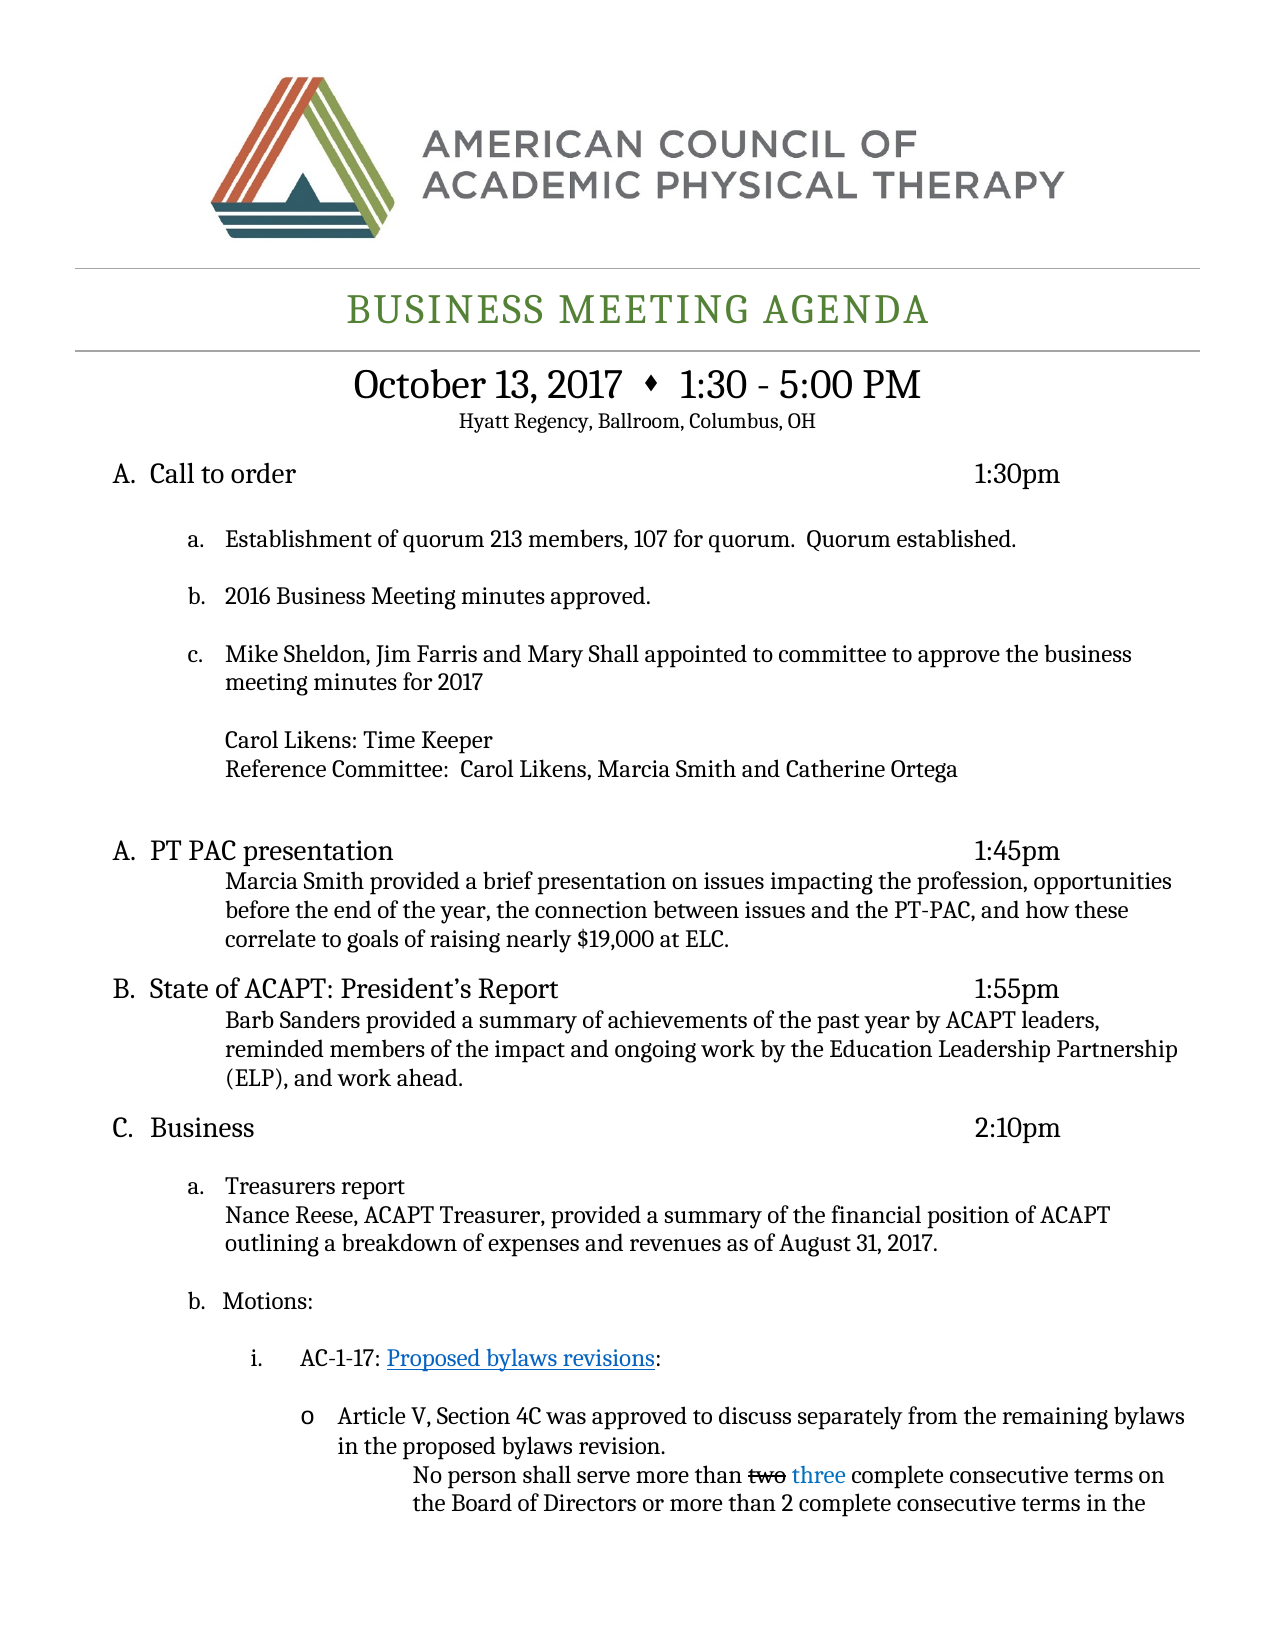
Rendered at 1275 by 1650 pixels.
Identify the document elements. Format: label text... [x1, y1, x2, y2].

text b. Motions: [187, 1287, 1200, 1316]
text Marcia Smith provided a brief presentation on issues impacting the profession, opportunities before the end of the year, the connection between issues and the PT-PAC, and how these correlate to goals of raising nearly $19,000 at ELC. [225, 867, 1200, 953]
list Article V, Section 4C was approved to discuss separately from the remaining bylaws in the proposed bylaws revision. [300, 1402, 1200, 1461]
list Business 2:10pm [112, 1112, 1200, 1172]
list State of ACAPT: President’s Report 1:55pm [112, 973, 1200, 1006]
picture [208, 75, 1067, 244]
text Hyatt Regency, Ballroom, Columbus, OH [75, 409, 1200, 434]
text Nance Reese, ACAPT Treasurer, provided a summary of the financial position of ACAPT outlining a breakdown of expenses and revenues as of August 31, 2017. [225, 1201, 1200, 1258]
list Mike Sheldon, Jim Farris and Mary Shall appointed to committee to approve the business meeting minutes for 2017 [187, 639, 1200, 697]
list Establishment of quorum 213 members, 107 for quorum. Quorum established. [187, 524, 1200, 553]
list PT PAC presentation 1:45pm [112, 834, 1200, 867]
list Call to order 1:30pm [112, 457, 1200, 491]
text Reference Committee: Carol Likens, Marcia Smith and Catherine Ortega [150, 754, 1200, 783]
text Barb Sanders provided a summary of achievements of the past year by ACAPT leaders, reminded members of the impact and ongoing work by the Education Leadership Partnership (ELP), and work ahead. [225, 1006, 1200, 1092]
list 2016 Business Meeting minutes approved. [187, 582, 1200, 611]
list Treasurers report [187, 1172, 1200, 1201]
text Carol Likens: Time Keeper [225, 726, 1200, 754]
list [412, 1461, 1200, 1518]
subtitle October 13, 2017 1:30 - 5:00 PM [75, 352, 1200, 409]
list AC-1-17: Proposed bylaws revisions: [262, 1344, 1200, 1373]
title Business Meeting agenda [75, 269, 1200, 350]
